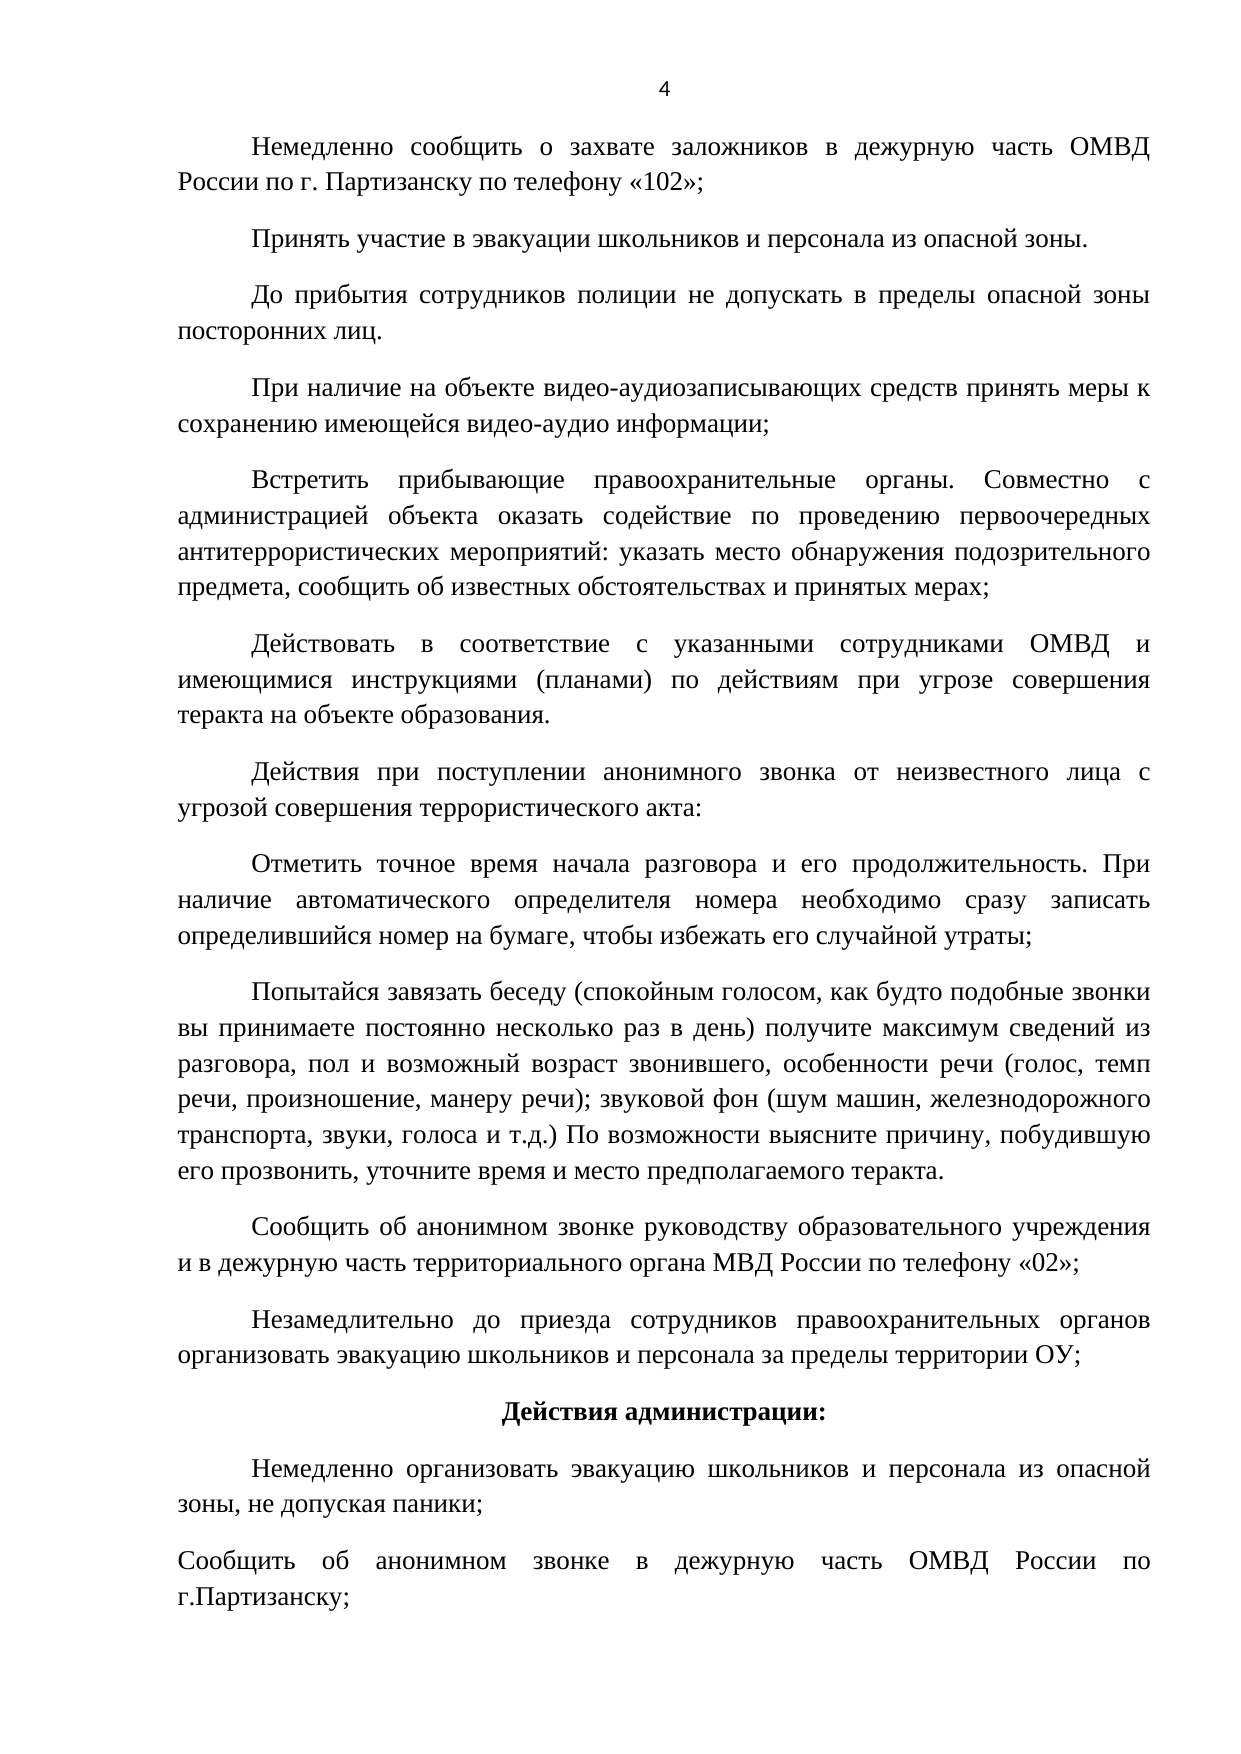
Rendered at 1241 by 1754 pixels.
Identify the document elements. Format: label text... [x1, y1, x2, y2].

text Немедленно организовать эвакуацию школьников и персонала из опасной зоны, не допуская паники; [177, 1452, 1152, 1518]
text Действия администрации: [177, 1395, 1152, 1426]
text Действия при поступлении анонимного звонка от неизвестного лица с угрозой совершения террористического акта: [177, 755, 1152, 822]
text При наличие на объекте видео-аудиозаписывающих средств принять меры к сохранению имеющейся видео-аудио информации; [177, 371, 1152, 438]
text До прибытия сотрудников полиции не допускать в пределы опасной зоны посторонних лиц. [177, 279, 1152, 346]
text Принять участие в эвакуации школьников и персонала из опасной зоны. [177, 222, 1152, 253]
text Действовать в соответствие с указанными сотрудниками ОМВД и имеющимися инструкциями (планами) по действиям при угрозе совершения теракта на объекте образования. [177, 627, 1152, 729]
text Немедленно сообщить о захвате заложников в дежурную часть ОМВД России по г. Партизанску по телефону «102»; [177, 130, 1152, 197]
text Незамедлительно до приезда сотрудников правоохранительных органов организовать эвакуацию школьников и персонала за пределы территории ОУ; [177, 1303, 1152, 1370]
text Встретить прибывающие правоохранительные органы. Совместно с администрацией объекта оказать содействие по проведению первоочередных антитеррористических мероприятий: указать место обнаружения подозрительного предмета, сообщить об известных обстоятельствах и принятых мерах; [177, 463, 1152, 602]
text Сообщить об анонимном звонке в дежурную часть ОМВД России по г.Партизанску; [177, 1544, 1152, 1611]
text Отметить точное время начала разговора и его продолжительность. При наличие автоматического определителя номера необходимо сразу записать определившийся номер на бумаге, чтобы избежать его случайной утраты; [177, 847, 1152, 950]
text Сообщить об анонимном звонке руководству образовательного учреждения и в дежурную часть территориального органа МВД России по телефону «02»; [177, 1211, 1152, 1277]
text Попытайся завязать беседу (спокойным голосом, как будто подобные звонки вы принимаете постоянно несколько раз в день) получите максимум сведений из разговора, пол и возможный возраст звонившего, особенности речи (голос, темп речи, произношение, манеру речи); звуковой фон (шум машин, железнодорожного транспорта, звуки, голоса и т.д.) По возможности выясните причину, побудившую его прозвонить, уточните время и место предполагаемого теракта. [177, 975, 1152, 1185]
